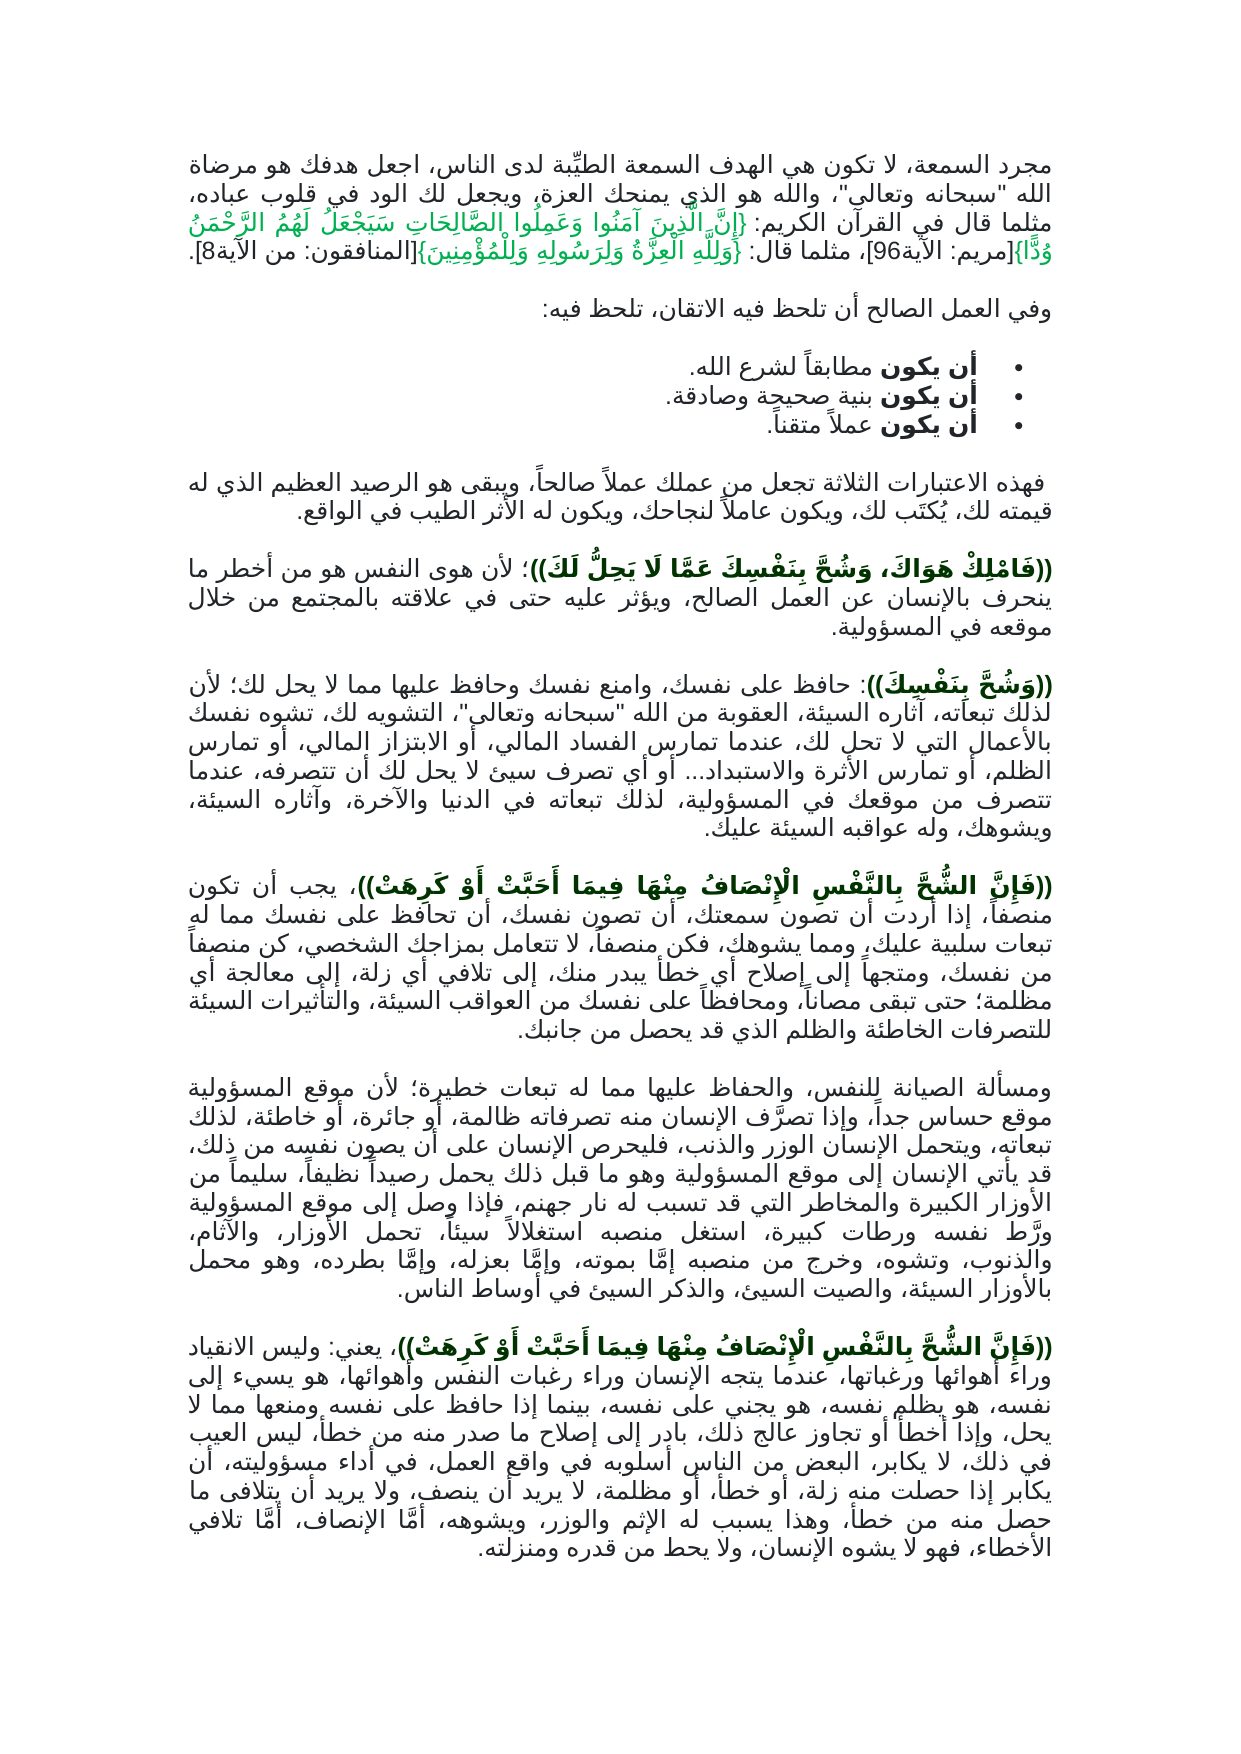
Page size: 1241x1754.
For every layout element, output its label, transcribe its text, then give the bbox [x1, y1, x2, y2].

text ((فَإِنَّ الشُّحَّ بِالنَّفْسِ الْإِنْصَافُ مِنْهَا فِيمَا أَحَبَّتْ أَوْ كَرِهَتْ))، يعني: وليس الانقياد وراء أهوائها ورغباتها، عندما يتجه الإنسان وراء رغبات النفس وأهوائها، هو يسيء إلى نفسه، هو يظلم نفسه، هو يجني على نفسه، بينما إذا حافظ على نفسه ومنعها مما لا يحل، وإذا أخطأ أو تجاوز عالج ذلك، بادر إلى إصلاح ما صدر منه من خطأ، ليس العيب في ذلك، لا يكابر، البعض من الناس أسلوبه في واقع العمل، في أداء مسؤوليته، أن يكابر إذا حصلت منه زلة، أو خطأ، أو مظلمة، لا يريد أن ينصف، ولا يريد أن يتلافى ما حصل منه من خطأ، وهذا يسبب له الإثم والوزر، ويشوهه، أمَّا الإنصاف، أمَّا تلافي الأخطاء، فهو لا يشوه الإنسان، ولا يحط من قدره ومنزلته. [187, 1332, 1053, 1562]
text فهذه الاعتبارات الثلاثة تجعل من عملك عملاً صالحاً، ويبقى هو الرصيد العظيم الذي له قيمته لك، يُكتَب لك، ويكون عاملاً لنجاحك، ويكون له الأثر الطيب في الواقع. [187, 467, 1053, 525]
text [187, 150, 1053, 265]
text ((وَشُحَّ بِنَفْسِكَ)): حافظ على نفسك، وامنع نفسك وحافظ عليها مما لا يحل لك؛ لأن لذلك تبعاته، آثاره السيئة، العقوبة من الله "سبحانه وتعالى"، التشويه لك، تشوه نفسك بالأعمال التي لا تحل لك، عندما تمارس الفساد المالي، أو الابتزاز المالي، أو تمارس الظلم، أو تمارس الأثرة والاستبداد... أو أي تصرف سيئ لا يحل لك أن تتصرفه، عندما تتصرف من موقعك في المسؤولية، لذلك تبعاته في الدنيا والآخرة، وآثاره السيئة، ويشوهك، وله عواقبه السيئة عليك. [187, 669, 1053, 842]
list أن يكون مطابقاً لشرع الله. [187, 352, 1015, 381]
text ومسألة الصيانة للنفس، والحفاظ عليها مما له تبعات خطيرة؛ لأن موقع المسؤولية موقع حساس جداً، وإذا تصرَّف الإنسان منه تصرفاته ظالمة، أو جائرة، أو خاطئة، لذلك تبعاته، ويتحمل الإنسان الوزر والذنب، فليحرص الإنسان على أن يصون نفسه من ذلك، قد يأتي الإنسان إلى موقع المسؤولية وهو ما قبل ذلك يحمل رصيداً نظيفاً، سليماً من الأوزار الكبيرة والمخاطر التي قد تسبب له نار جهنم، فإذا وصل إلى موقع المسؤولية ورَّط نفسه ورطات كبيرة، استغل منصبه استغلالاً سيئاً، تحمل الأوزار، والآثام، والذنوب، وتشوه، وخرج من منصبه إمَّا بموته، وإمَّا بعزله، وإمَّا بطرده، وهو محمل بالأوزار السيئة، والصيت السيئ، والذكر السيئ في أوساط الناس. [187, 1073, 1053, 1303]
text ((فَامْلِكْ هَوَاكَ، وَشُحَّ بِنَفْسِكَ عَمَّا لَا يَحِلُّ لَكَ))؛ لأن هوى النفس هو من أخطر ما ينحرف بالإنسان عن العمل الصالح، ويؤثر عليه حتى في علاقته بالمجتمع من خلال موقعه في المسؤولية. [187, 554, 1053, 640]
list أن يكون بنية صحيحة وصادقة. [187, 381, 1015, 409]
list أن يكون عملاً متقناً. [187, 409, 1015, 438]
text وفي العمل الصالح أن تلحظ فيه الاتقان، تلحظ فيه: [187, 294, 1053, 323]
text ((فَإِنَّ الشُّحَّ بِالنَّفْسِ الْإِنْصَافُ مِنْهَا فِيمَا أَحَبَّتْ أَوْ كَرِهَتْ))، يجب أن تكون منصفاً، إذا أردت أن تصون سمعتك، أن تصون نفسك، أن تحافظ على نفسك مما له تبعات سلبية عليك، ومما يشوهك، فكن منصفاً، لا تتعامل بمزاجك الشخصي، كن منصفاً من نفسك، ومتجهاً إلى إصلاح أي خطأ يبدر منك، إلى تلافي أي زلة، إلى معالجة أي مظلمة؛ حتى تبقى مصاناً، ومحافظاً على نفسك من العواقب السيئة، والتأثيرات السيئة للتصرفات الخاطئة والظلم الذي قد يحصل من جانبك. [187, 871, 1053, 1044]
